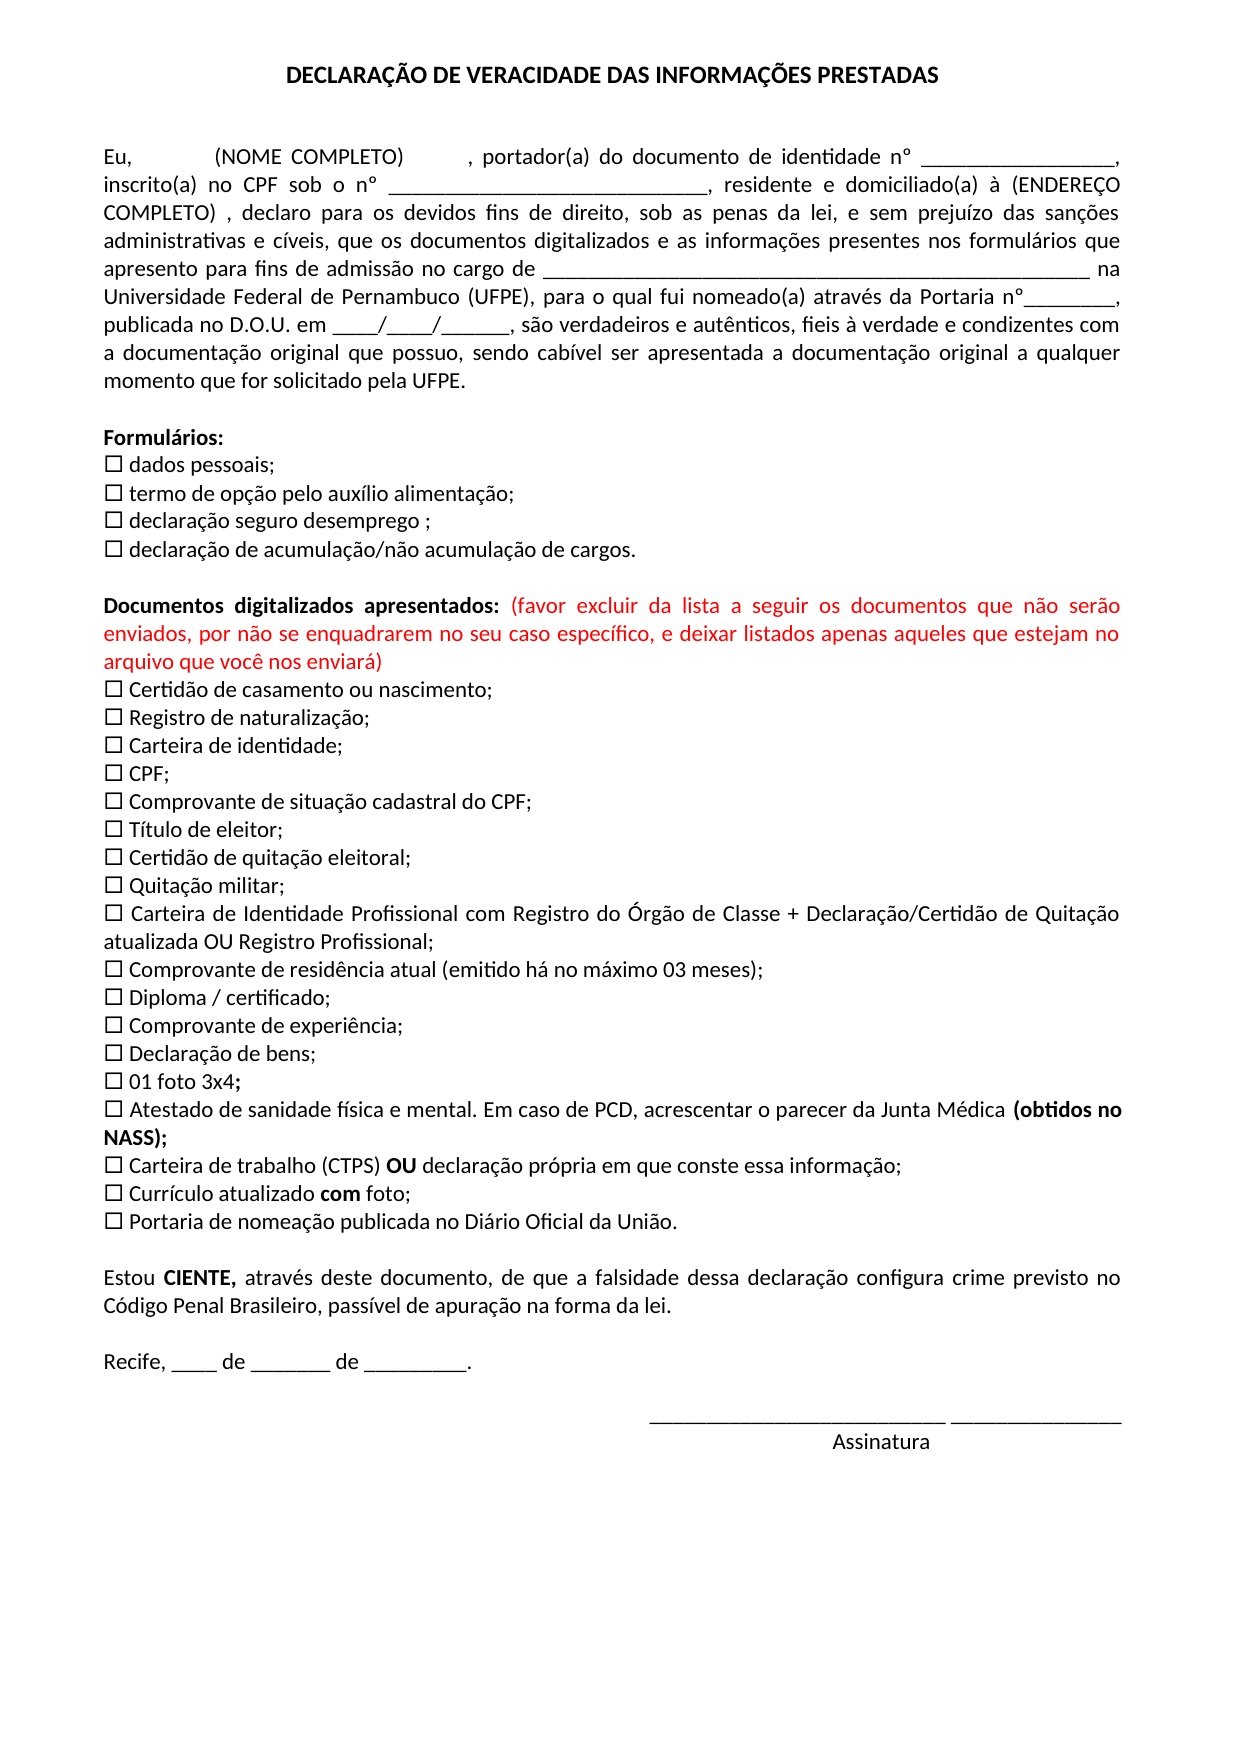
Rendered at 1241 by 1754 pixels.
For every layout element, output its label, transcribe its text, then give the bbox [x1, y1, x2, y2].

text Diploma / certificado; [103, 983, 1122, 1011]
text declaração seguro desemprego ; [103, 507, 1122, 535]
text Comprovante de experiência; [103, 1011, 1122, 1039]
text Recife, ____ de _______ de _________. [103, 1347, 1122, 1375]
text Título de eleitor; [103, 815, 1122, 843]
text Registro de naturalização; [103, 703, 1122, 731]
text Documentos digitalizados apresentados: (favor excluir da lista a seguir os documentos que não serão enviados, por não se enquadrarem no seu caso específico, e deixar listados apenas aqueles que estejam no arquivo que você nos enviará) [103, 591, 1122, 675]
text Quitação militar; [103, 871, 1122, 899]
text dados pessoais; [103, 451, 1122, 479]
text Eu, (NOME COMPLETO) , portador(a) do documento de identidade nº _________________, inscrito(a) no CPF sob o nº ____________________________, residente e domiciliado(a) à (ENDEREÇO COMPLETO) , declaro para os devidos fins de direito, sob as penas da lei, e sem prejuízo das sanções administrativas e cíveis, que os documentos digitalizados e as informações presentes nos formulários que apresento para fins de admissão no cargo de ________________________________________________ na Universidade Federal de Pernambuco (UFPE), para o qual fui nomeado(a) através da Portaria nº________, publicada no D.O.U. em ____/____/______, são verdadeiros e autênticos, fieis à verdade e condizentes com a documentação original que possuo, sendo cabível ser apresentada a documentação original a qualquer momento que for solicitado pela UFPE. [103, 142, 1122, 394]
text Assinatura [103, 1427, 930, 1455]
text Carteira de identidade; [103, 731, 1122, 759]
text 01 foto 3x4; [103, 1067, 1122, 1095]
text CPF; [103, 759, 1122, 787]
text Comprovante de situação cadastral do CPF; [103, 787, 1122, 815]
text Portaria de nomeação publicada no Diário Oficial da União. [103, 1207, 1122, 1235]
text Carteira de Identidade Profissional com Registro do Órgão de Classe + Declaração/Certidão de Quitação atualizada OU Registro Profissional; [103, 899, 1122, 955]
text Estou CIENTE, através deste documento, de que a falsidade dessa declaração configura crime previsto no Código Penal Brasileiro, passível de apuração na forma da lei. [103, 1263, 1122, 1319]
text DECLARAÇÃO DE VERACIDADE DAS INFORMAÇÕES PRESTADAS [103, 59, 1122, 90]
text declaração de acumulação/não acumulação de cargos. [103, 535, 1122, 563]
text __________________________ _______________ [103, 1399, 1122, 1427]
text Certidão de casamento ou nascimento; [103, 675, 1122, 703]
text termo de opção pelo auxílio alimentação; [103, 479, 1122, 507]
text Comprovante de residência atual (emitido há no máximo 03 meses); [103, 955, 1122, 983]
text Carteira de trabalho (CTPS) OU declaração própria em que conste essa informação; [103, 1151, 1122, 1179]
text Currículo atualizado com foto; [103, 1179, 1122, 1207]
text Certidão de quitação eleitoral; [103, 843, 1122, 871]
text Formulários: [103, 423, 1122, 451]
text Declaração de bens; [103, 1039, 1122, 1067]
text Atestado de sanidade física e mental. Em caso de PCD, acrescentar o parecer da Junta Médica (obtidos no NASS); [103, 1095, 1122, 1151]
